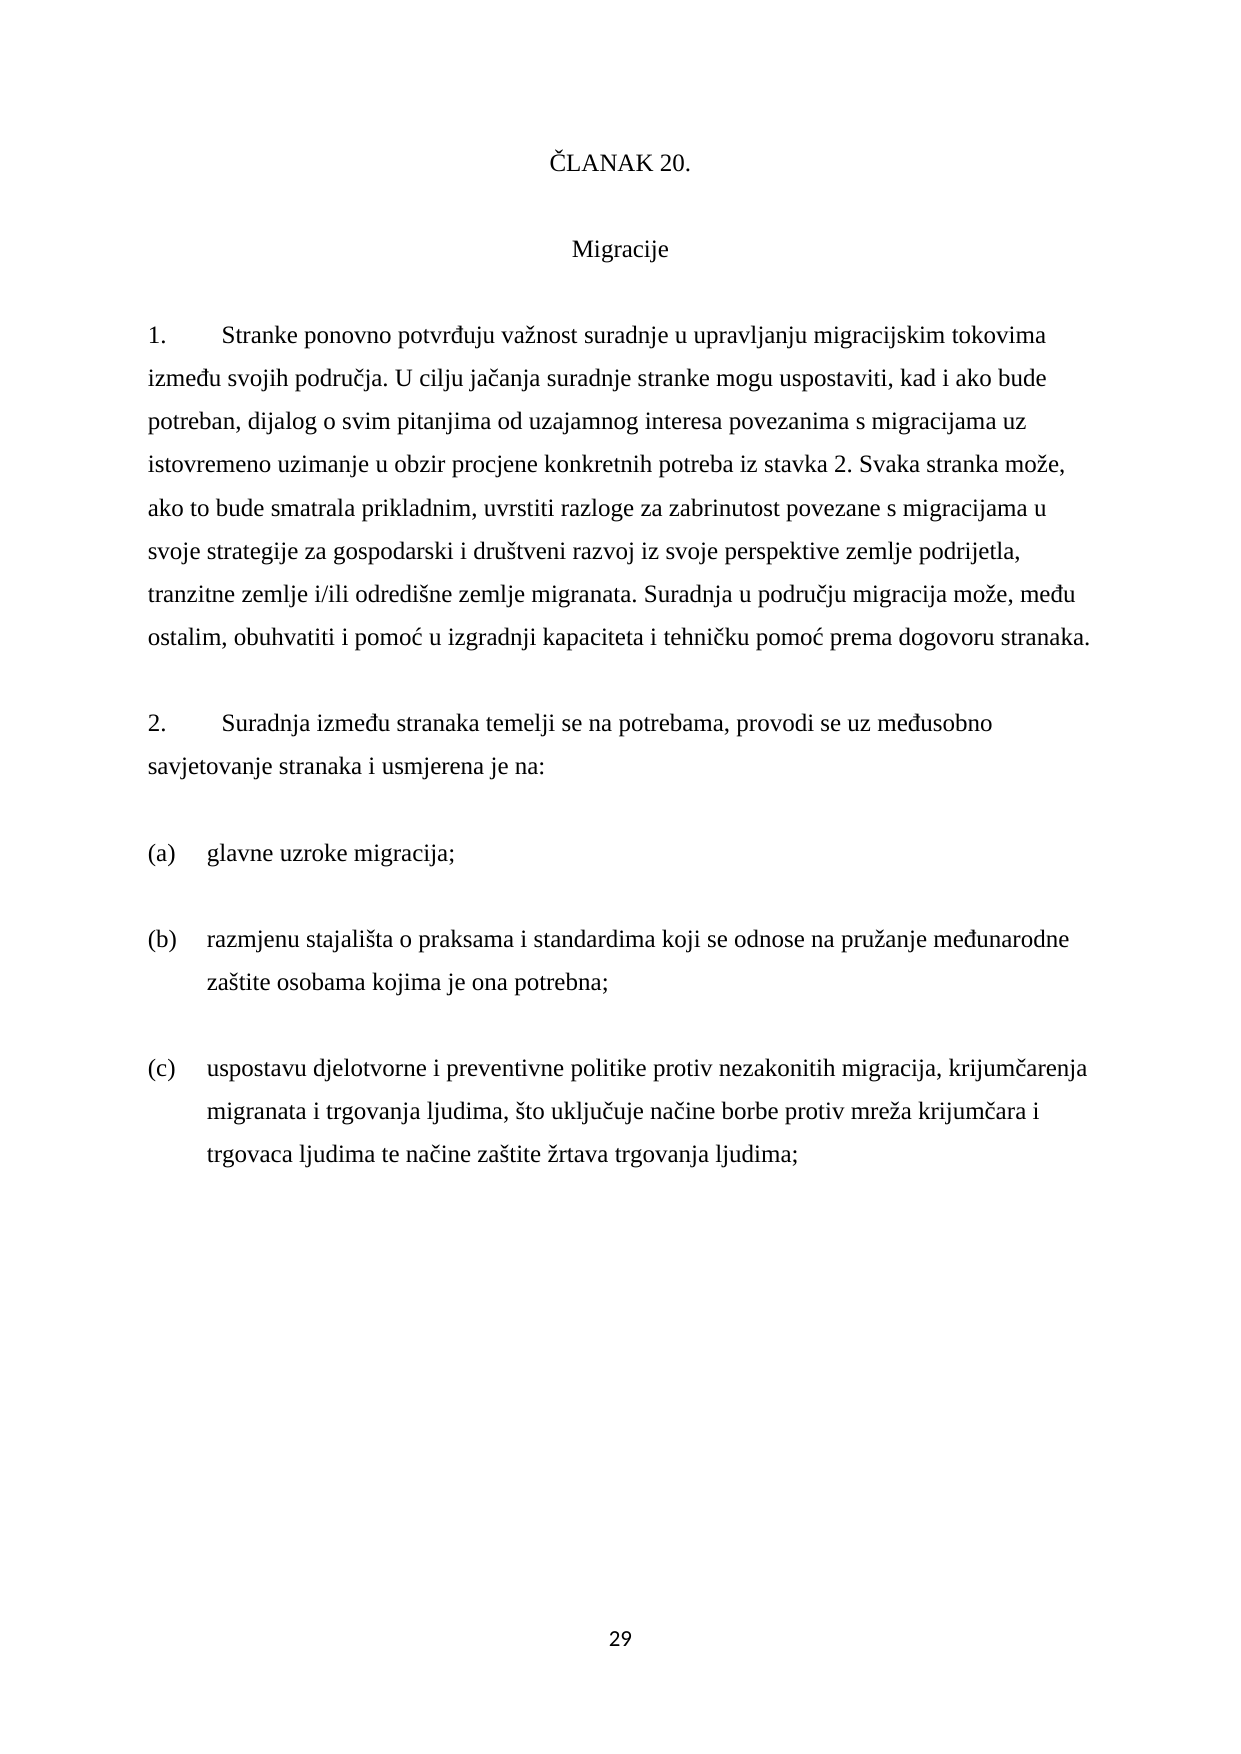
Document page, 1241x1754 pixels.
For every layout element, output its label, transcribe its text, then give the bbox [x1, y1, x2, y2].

text 2. Suradnja između stranaka temelji se na potrebama, provodi se uz međusobno savjetovanje stranaka i usmjerena je na: [148, 708, 1093, 780]
text (b) razmjenu stajališta o praksama i standardima koji se odnose na pružanje međunarodne zaštite osobama kojima je ona potrebna; [148, 924, 1093, 996]
text ČLANAK 20. [148, 148, 1093, 176]
text 1. Stranke ponovno potvrđuju važnost suradnje u upravljanju migracijskim tokovima između svojih područja. U cilju jačanja suradnje stranke mogu uspostaviti, kad i ako bude potreban, dijalog o svim pitanjima od uzajamnog interesa povezanima s migracijama uz istovremeno uzimanje u obzir procjene konkretnih potreba iz stavka 2. Svaka stranka može, ako to bude smatrala prikladnim, uvrstiti razloge za zabrinutost povezane s migracijama u svoje strategije za gospodarski i društveni razvoj iz svoje perspektive zemlje podrijetla, tranzitne zemlje i/ili odredišne zemlje migranata. Suradnja u području migracija može, među ostalim, obuhvatiti i pomoć u izgradnji kapaciteta i tehničku pomoć prema dogovoru stranaka. [148, 320, 1093, 651]
text (c) uspostavu djelotvorne i preventivne politike protiv nezakonitih migracija, krijumčarenja migranata i trgovanja ljudima, što uključuje načine borbe protiv mreža krijumčara i trgovaca ljudima te načine zaštite žrtava trgovanja ljudima; [148, 1053, 1093, 1168]
text Migracije [148, 234, 1093, 263]
text (a) glavne uzroke migracija; [148, 838, 1093, 866]
